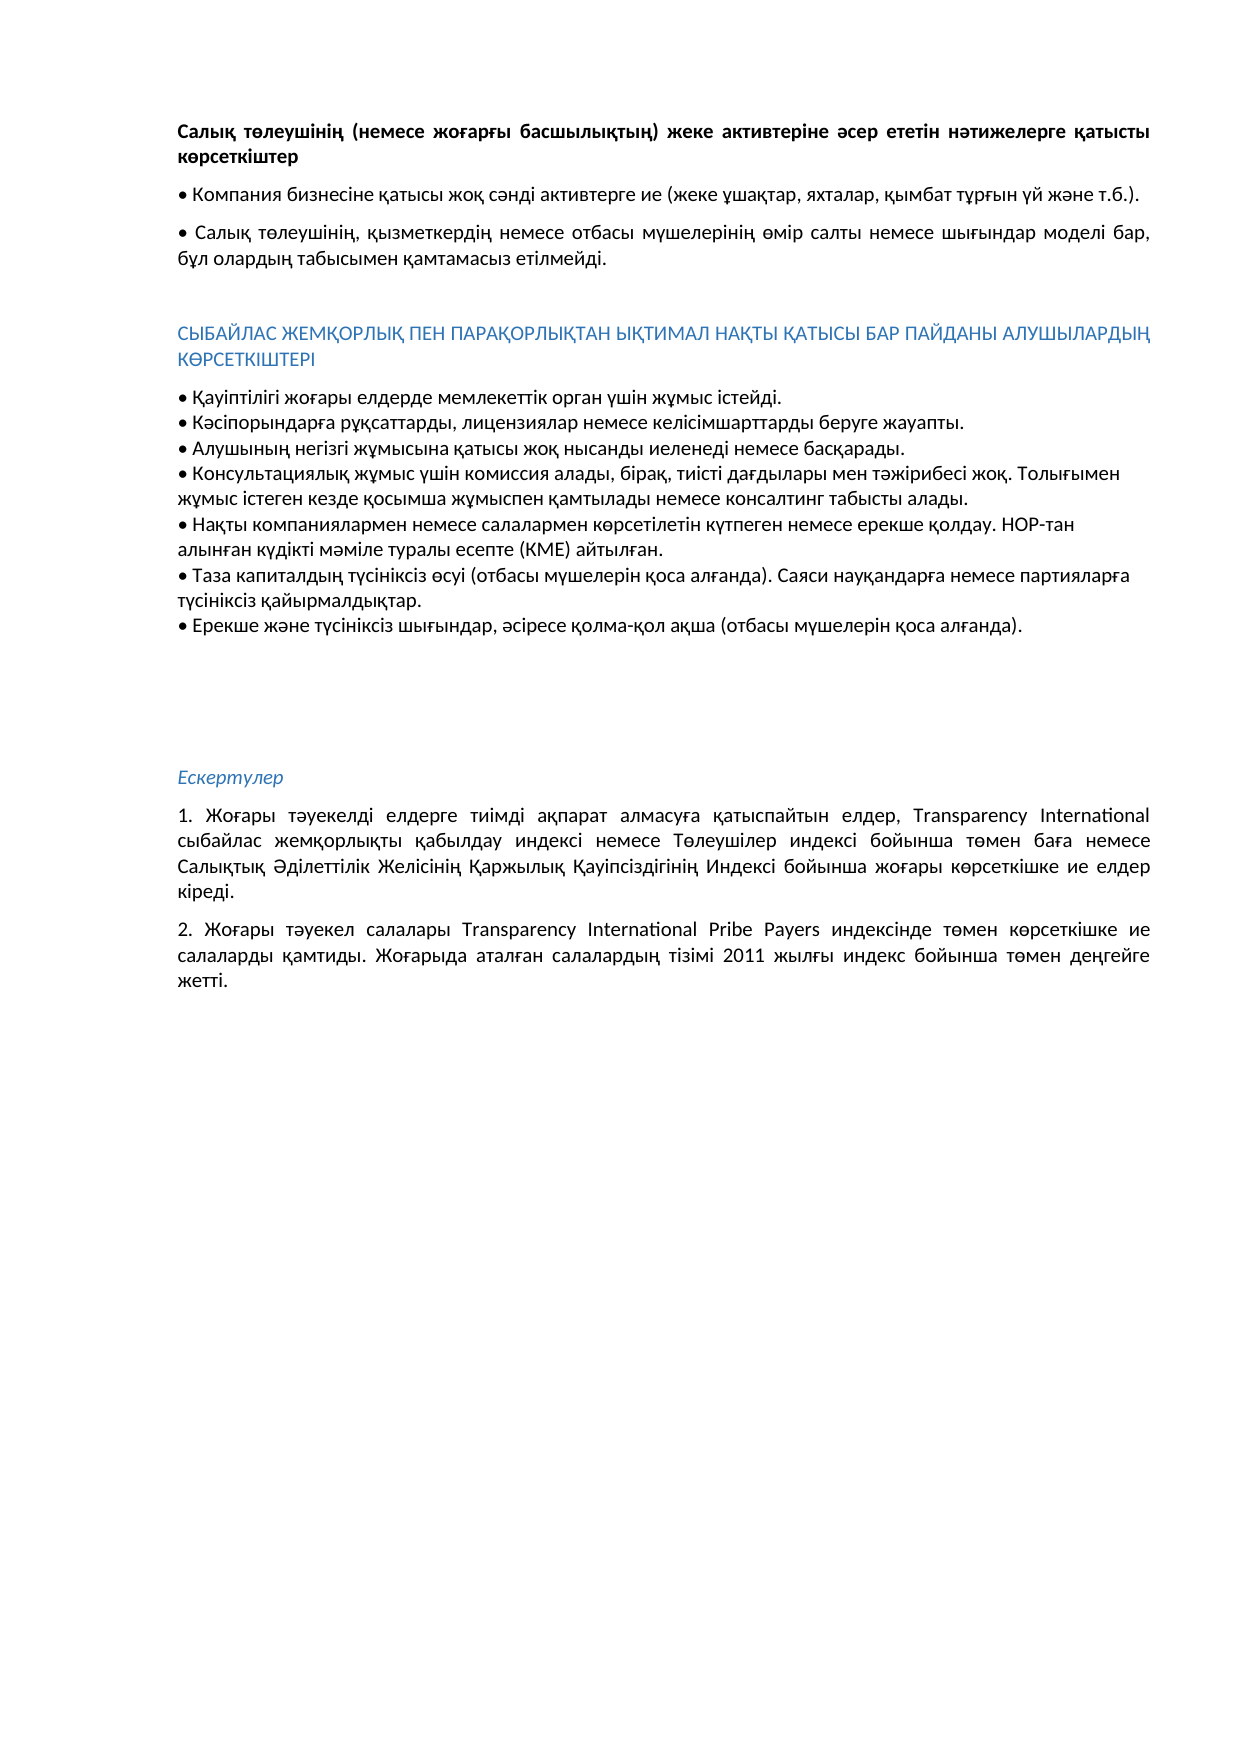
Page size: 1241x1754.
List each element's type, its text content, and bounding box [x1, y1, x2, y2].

text • Қауіптілігі жоғары елдерде мемлекеттік орган үшін жұмыс істейді. • Кәсіпорындарға рұқсаттарды, лицензиялар немесе келісімшарттарды беруге жауапты. • Алушының негізгі жұмысына қатысы жоқ нысанды иеленеді немесе басқарады. • Консультациялық жұмыс үшін комиссия алады, бірақ, тиісті дағдылары мен тәжірибесі жоқ. Толығымен жұмыс істеген кезде қосымша жұмыспен қамтылады немесе консалтинг табысты алады. • Нақты компаниялармен немесе салалармен көрсетілетін күтпеген немесе ерекше қолдау. НОР-тан алынған күдікті мәміле туралы есепте (КМЕ) айтылған. • Таза капиталдың түсініксіз өсуі (отбасы мүшелерін қоса алғанда). Саяси науқандарға немесе партияларға түсініксіз қайырмалдықтар. • Ерекше және түсініксіз шығындар, әсіресе қолма-қол ақша (отбасы мүшелерін қоса алғанда). [177, 384, 1152, 638]
text Ескертулер [177, 764, 1152, 790]
text СЫБАЙЛАС ЖЕМҚОРЛЫҚ ПЕН ПАРАҚОРЛЫҚТАН ЫҚТИМАЛ НАҚТЫ ҚАТЫСЫ БАР ПАЙДАНЫ АЛУШЫЛАРДЫҢ КӨРСЕТКІШТЕРІ [177, 321, 1152, 371]
text • Салық төлеушінің, қызметкердің немесе отбасы мүшелерінің өмір салты немесе шығындар моделі бар, бұл олардың табысымен қамтамасыз етілмейді. [177, 219, 1152, 270]
text • Компания бизнесіне қатысы жоқ сәнді активтерге ие (жеке ұшақтар, яхталар, қымбат тұрғын үй және т.б.). [177, 181, 1152, 207]
text 1. Жоғары тәуекелді елдерге тиімді ақпарат алмасуға қатыспайтын елдер, Transparency International сыбайлас жемқорлықты қабылдау индексі немесе Төлеушілер индексі бойынша төмен баға немесе Салықтық Әділеттілік Желісінің Қаржылық Қауіпсіздігінің Индексі бойынша жоғары көрсеткішке ие елдер кіреді. [177, 802, 1152, 904]
text 2. Жоғары тәуекел салалары Transparency International Pribe Payers индексінде төмен көрсеткішке ие салаларды қамтиды. Жоғарыда аталған салалардың тізімі 2011 жылғы индекс бойынша төмен деңгейге жетті. [177, 916, 1152, 993]
text Салық төлеушінің (немесе жоғарғы басшылықтың) жеке активтеріне әсер ететін нәтижелерге қатысты көрсеткіштер [177, 118, 1152, 169]
